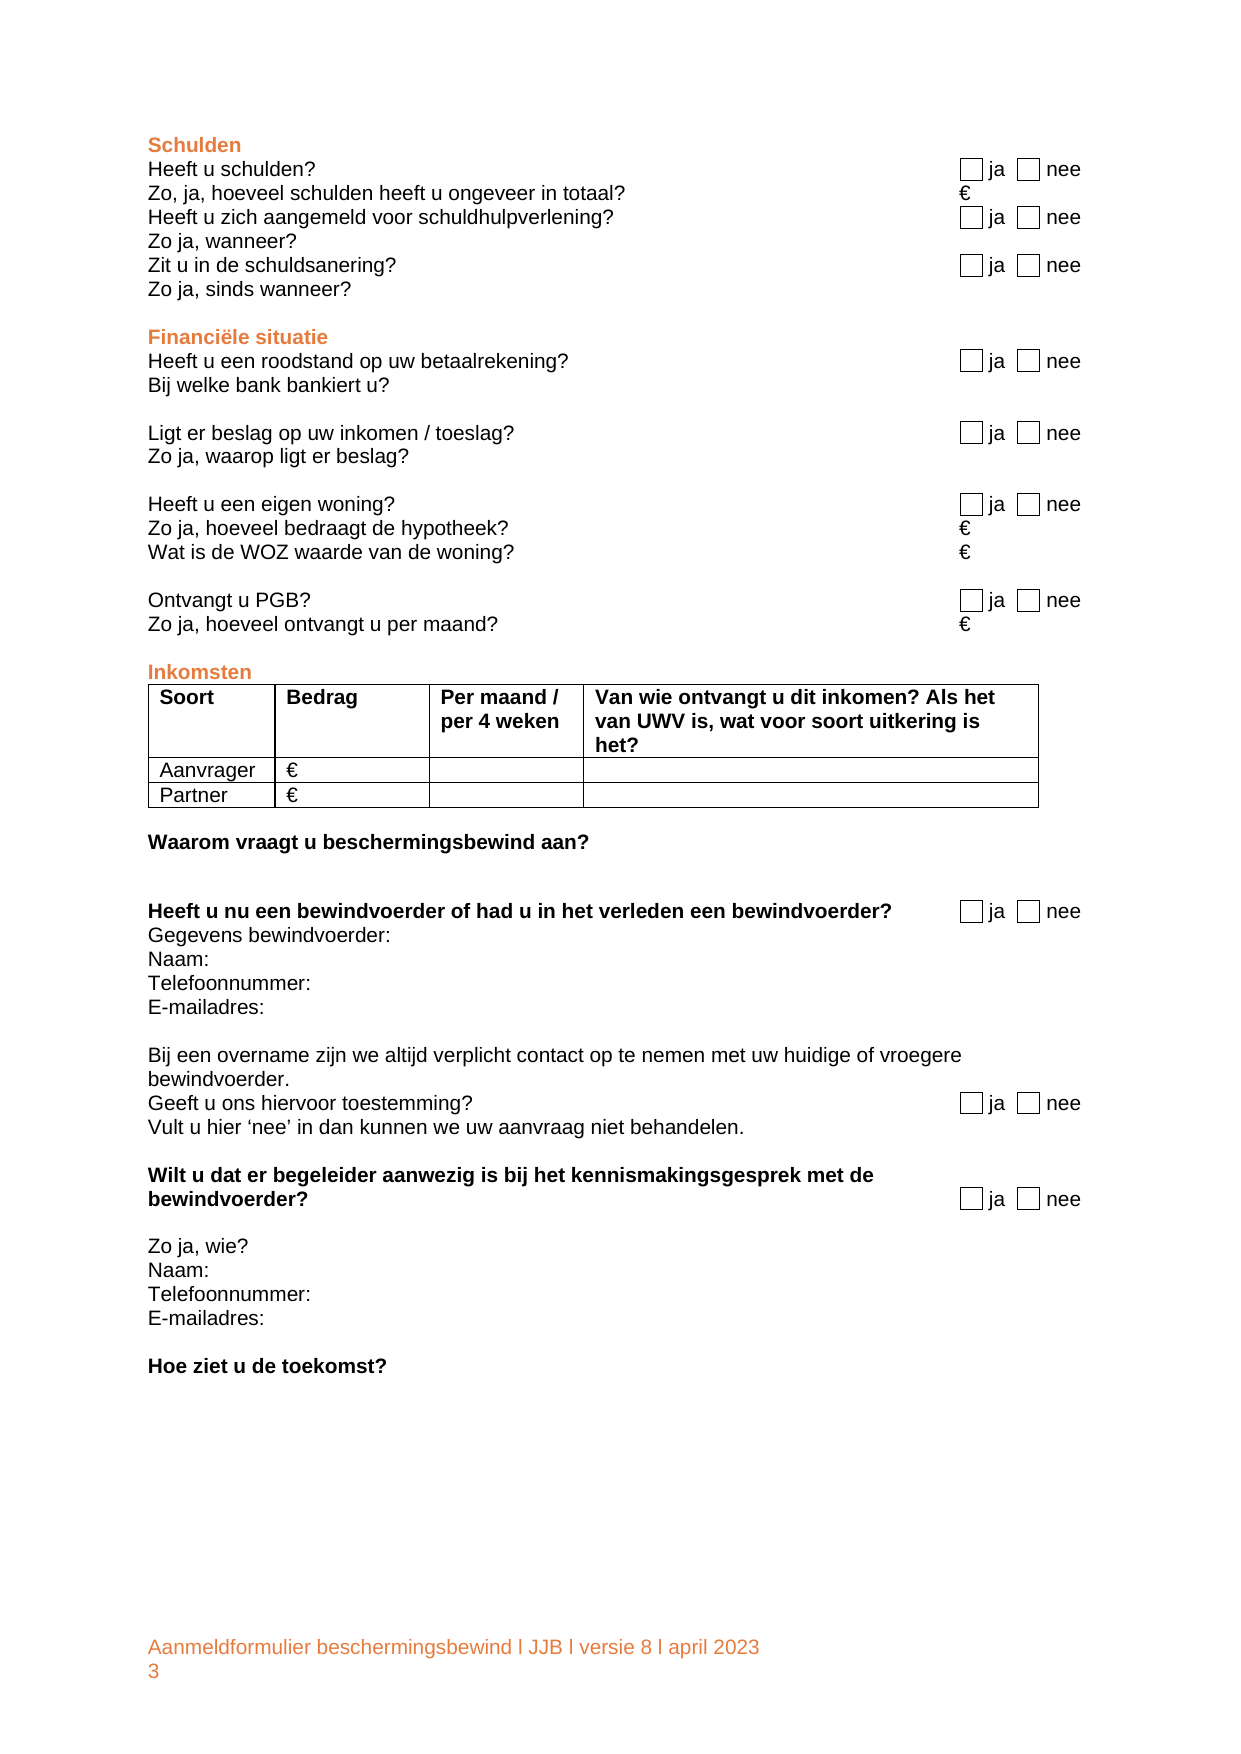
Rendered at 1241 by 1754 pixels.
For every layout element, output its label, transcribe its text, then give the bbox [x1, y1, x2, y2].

text Inkomsten [148, 660, 1093, 684]
text Wat is de WOZ waarde van de woning? € [148, 540, 1093, 564]
table_cell [430, 783, 583, 807]
text E-mailadres: [148, 995, 1093, 1019]
text Telefoonnummer: [148, 1282, 1093, 1306]
text Vult u hier ‘nee’ in dan kunnen we uw aanvraag niet behandelen. [148, 1114, 1093, 1138]
text Zo ja, wie? [148, 1234, 1093, 1258]
table_header Van wie ontvangt u dit inkomen? Als het van UWV is, wat voor soort uitkering is het? [584, 685, 1038, 757]
table_cell Aanvrager [149, 758, 274, 782]
text Naam: [148, 1258, 1093, 1282]
text Heeft u nu een bewindvoerder of had u in het verleden een bewindvoerder? ja nee [148, 899, 1093, 923]
text Wilt u dat er begeleider aanwezig is bij het kennismakingsgesprek met de bewindvoerder? ja nee [148, 1162, 1093, 1210]
table_cell [584, 783, 1038, 807]
table_header Bedrag [276, 685, 429, 757]
table_cell € [276, 758, 429, 782]
text Geeft u ons hiervoor toestemming? ja nee [148, 1091, 1093, 1114]
text Hoe ziet u de toekomst? [148, 1354, 1093, 1378]
text Ligt er beslag op uw inkomen / toeslag? ja nee [148, 420, 1093, 444]
table_cell Partner [149, 783, 274, 807]
text Heeft u schulden? ja nee [148, 157, 1093, 181]
table_header Soort [149, 685, 274, 757]
text Waarom vraagt u beschermingsbewind aan? [148, 829, 1093, 853]
text Zo, ja, hoeveel schulden heeft u ongeveer in totaal? € [148, 181, 1093, 205]
table_cell [584, 758, 1038, 782]
text Zo ja, waarop ligt er beslag? [148, 444, 1093, 468]
text Financiële situatie [148, 324, 1093, 348]
text Telefoonnummer: [148, 971, 1093, 995]
text Zo ja, wanneer? Zit u in de schuldsanering? ja nee Zo ja, sinds wanneer? [148, 229, 1093, 301]
text Heeft u een eigen woning? ja nee [148, 492, 1093, 516]
text Heeft u zich aangemeld voor schuldhulpverlening? ja nee [148, 205, 1093, 229]
text Zo ja, hoeveel ontvangt u per maand? € [148, 612, 1093, 636]
table_cell € [276, 783, 429, 807]
text Ontvangt u PGB? ja nee [148, 588, 1093, 612]
table_cell [430, 758, 583, 782]
text Bij welke bank bankiert u? [148, 372, 1093, 396]
text Bij een overname zijn we altijd verplicht contact op te nemen met uw huidige of vroegere bewindvoerder. [148, 1043, 1093, 1091]
text E-mailadres: [148, 1306, 1093, 1330]
table_header Per maand / per 4 weken [430, 685, 583, 757]
text Gegevens bewindvoerder: [148, 923, 1093, 947]
text Naam: [148, 947, 1093, 971]
text Heeft u een roodstand op uw betaalrekening? ja nee [148, 348, 1093, 372]
text Zo ja, hoeveel bedraagt de hypotheek? € [148, 516, 1093, 540]
text Schulden [148, 133, 1093, 157]
